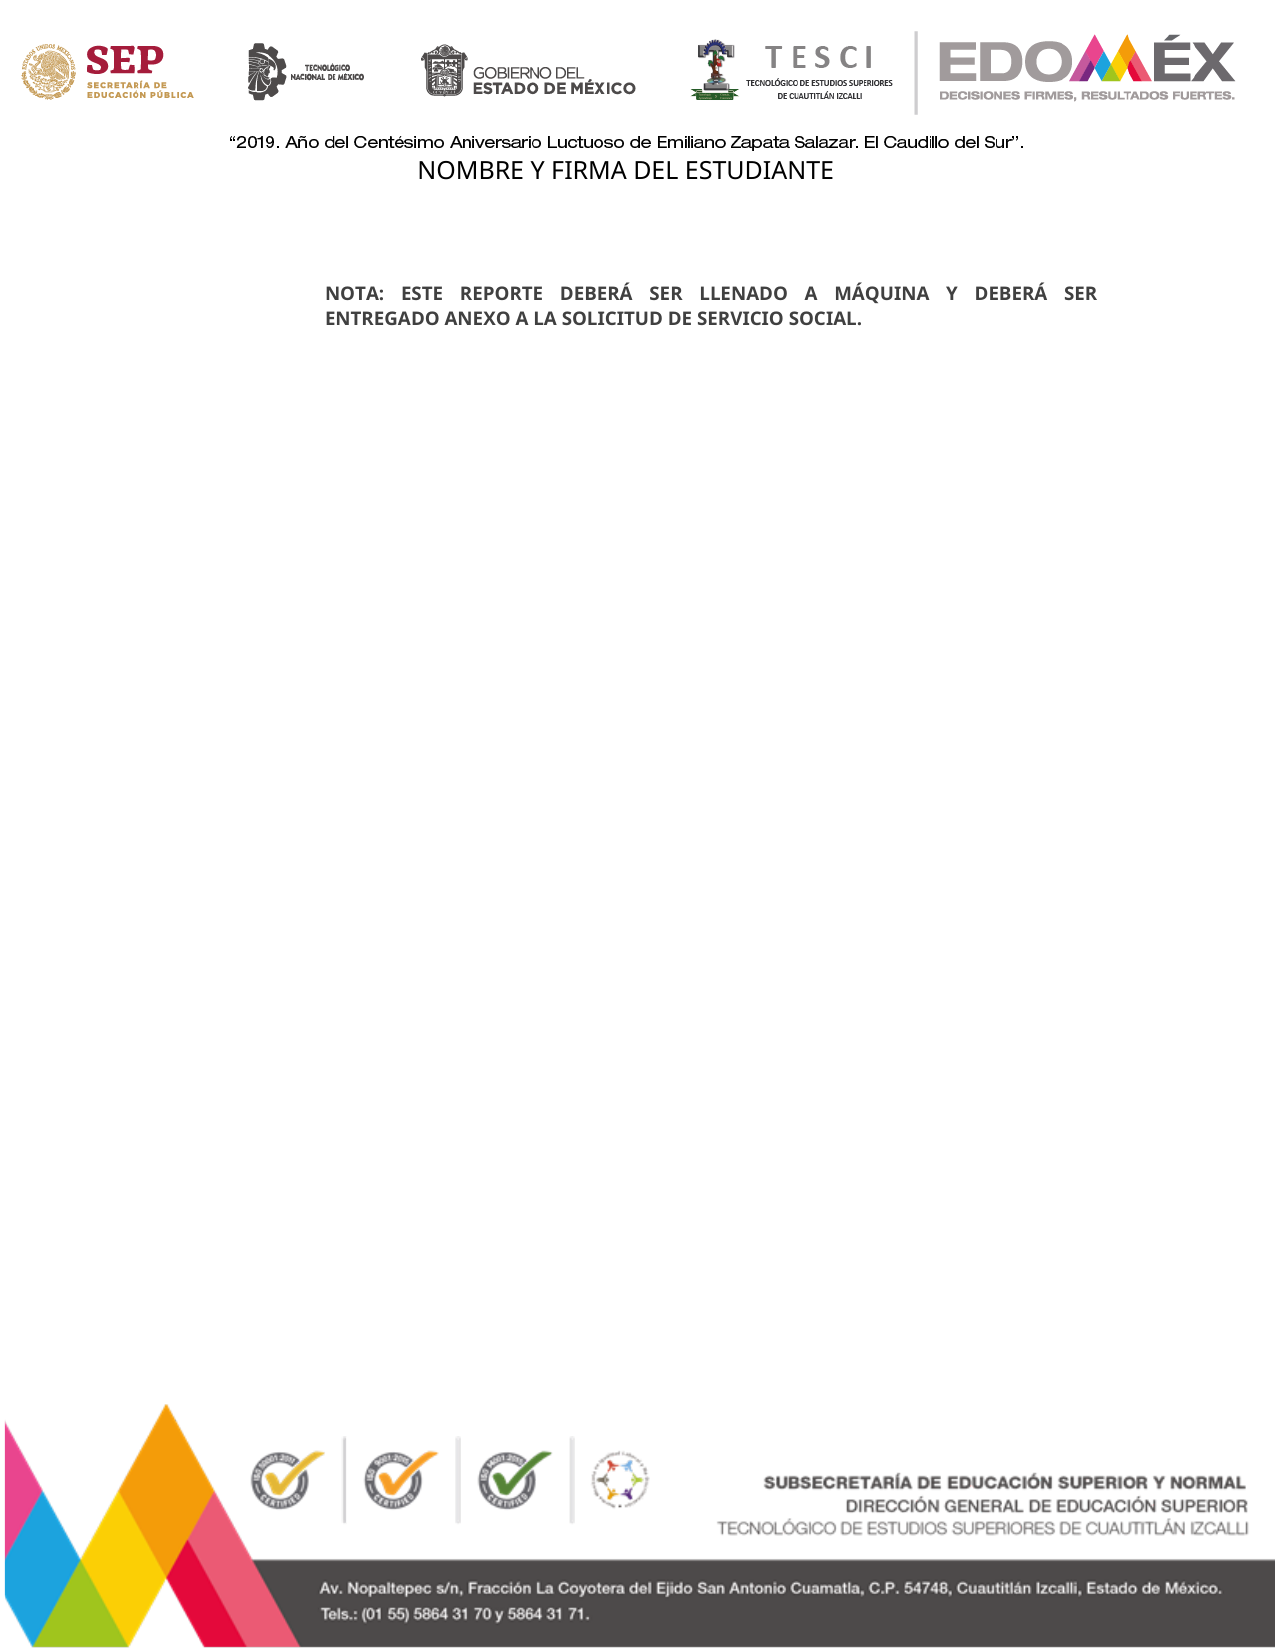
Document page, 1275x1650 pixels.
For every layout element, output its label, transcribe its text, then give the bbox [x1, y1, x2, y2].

picture [4, 1404, 1275, 1649]
picture [4, 3, 1261, 175]
text NOMBRE Y FIRMA DEL ESTUDIANTE [177, 152, 1098, 187]
text NOTA: ESTE REPORTE DEBERÁ SER LLENADO A MÁQUINA Y DEBERÁ SER ENTREGADO ANEXO A LA SOLICITUD DE SERVICIO SOCIAL. [325, 280, 1098, 331]
